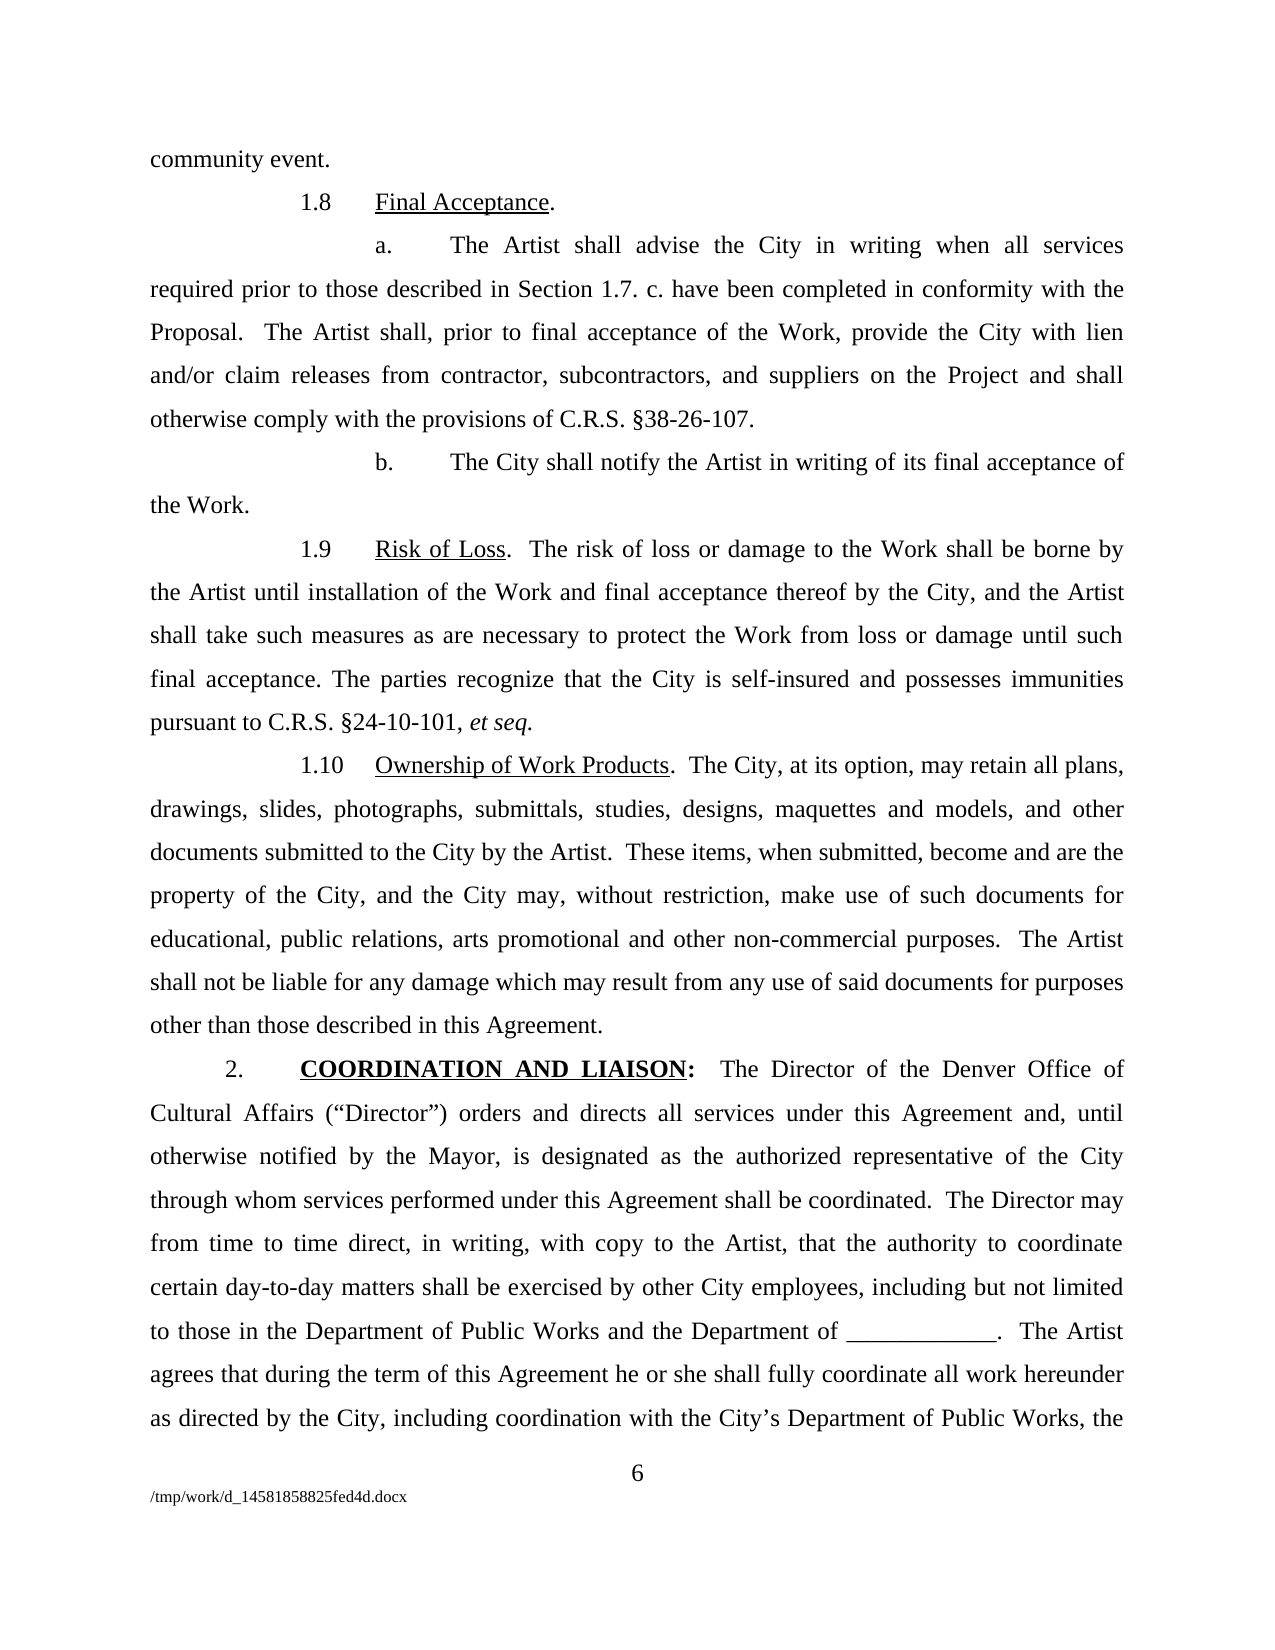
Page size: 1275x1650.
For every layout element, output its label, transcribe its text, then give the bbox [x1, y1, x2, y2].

text 1.9 Risk of Loss. The risk of loss or damage to the Work shall be borne by the Artist until installation of the Work and final acceptance thereof by the City, and the Artist shall take such measures as are necessary to protect the Work from loss or damage until such final acceptance. The parties recognize that the City is self-insured and possesses immunities pursuant to C.R.S. §24-10-101, et seq. [150, 534, 1125, 736]
text 1.10 Ownership of Work Products. The City, at its option, may retain all plans, drawings, slides, photographs, submittals, studies, designs, maquettes and models, and other documents submitted to the City by the Artist. These items, when submitted, become and are the property of the City, and the City may, without restriction, make use of such documents for educational, public relations, arts promotional and other non-commercial purposes. The Artist shall not be liable for any damage which may result from any use of said documents for purposes other than those described in this Agreement. [150, 751, 1125, 1039]
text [150, 144, 1125, 173]
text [150, 1054, 1125, 1432]
text 1.8 Final Acceptance. [150, 187, 1125, 216]
text b. The City shall notify the Artist in writing of its final acceptance of the Work. [150, 447, 1125, 519]
text a. The Artist shall advise the City in writing when all services required prior to those described in Section 1.7. c. have been completed in conformity with the Proposal. The Artist shall, prior to final acceptance of the Work, provide the City with lien and/or claim releases from contractor, subcontractors, and suppliers on the Project and shall otherwise comply with the provisions of C.R.S. §38-26-107. [150, 231, 1125, 433]
